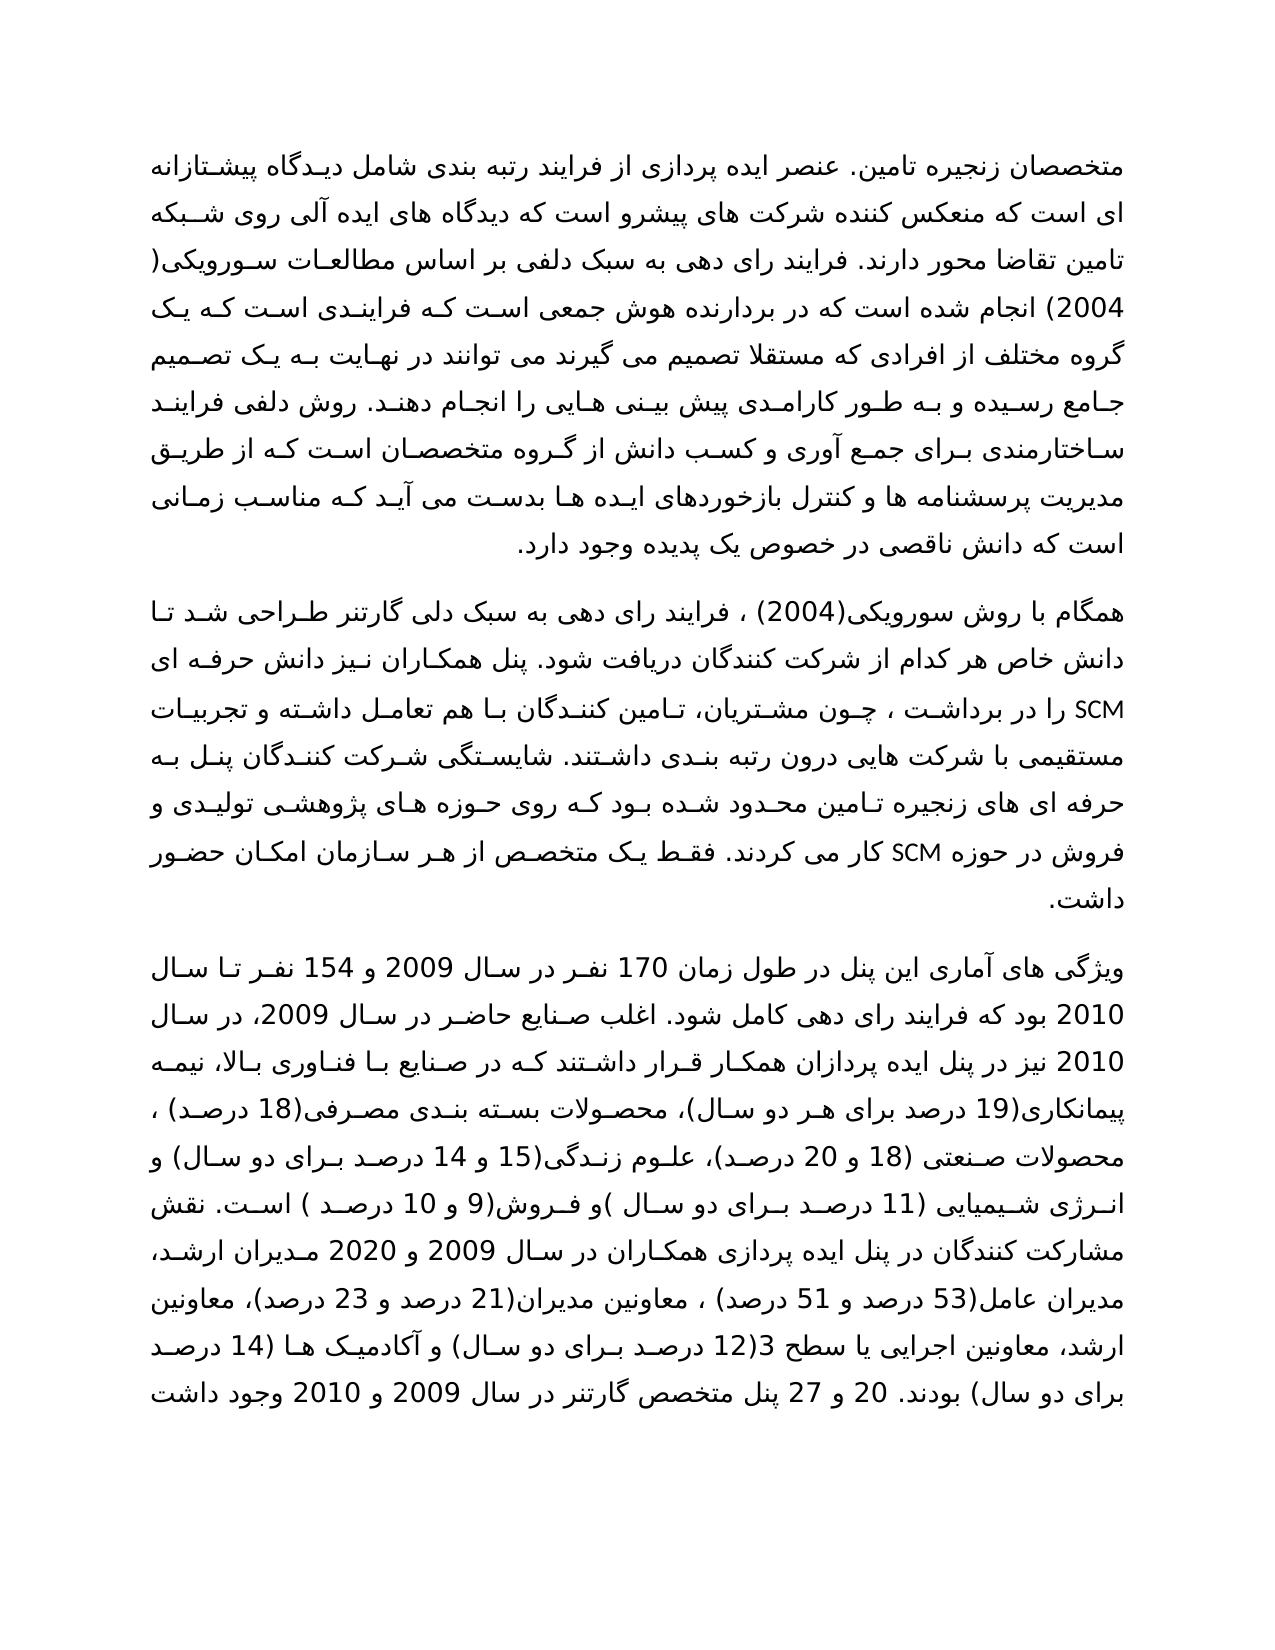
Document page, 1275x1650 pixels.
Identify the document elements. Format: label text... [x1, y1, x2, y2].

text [150, 952, 1125, 1409]
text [150, 150, 1125, 560]
text همگام با روش سورویکی(2004) ، فرایند رای دهی به سبک دلی گارتنر طراحی شد تا دانش خاص هر کدام از شرکت کنندگان دریافت شود. پنل همکاران نیز دانش حرفه ای SCM را در برداشت ، چون مشتریان، تامین کنندگان با هم تعامل داشته و تجربیات مستقیمی با شرکت هایی درون رتبه بندی داشتند. شایستگی شرکت کنندگان پنل به حرفه ای های زنجیره تامین محدود شده بود که روی حوزه های پژوهشی تولیدی و فروش در حوزه SCM کار می کردند. فقط یک متخصص از هر سازمان امکان حضور داشت. [150, 596, 1125, 915]
